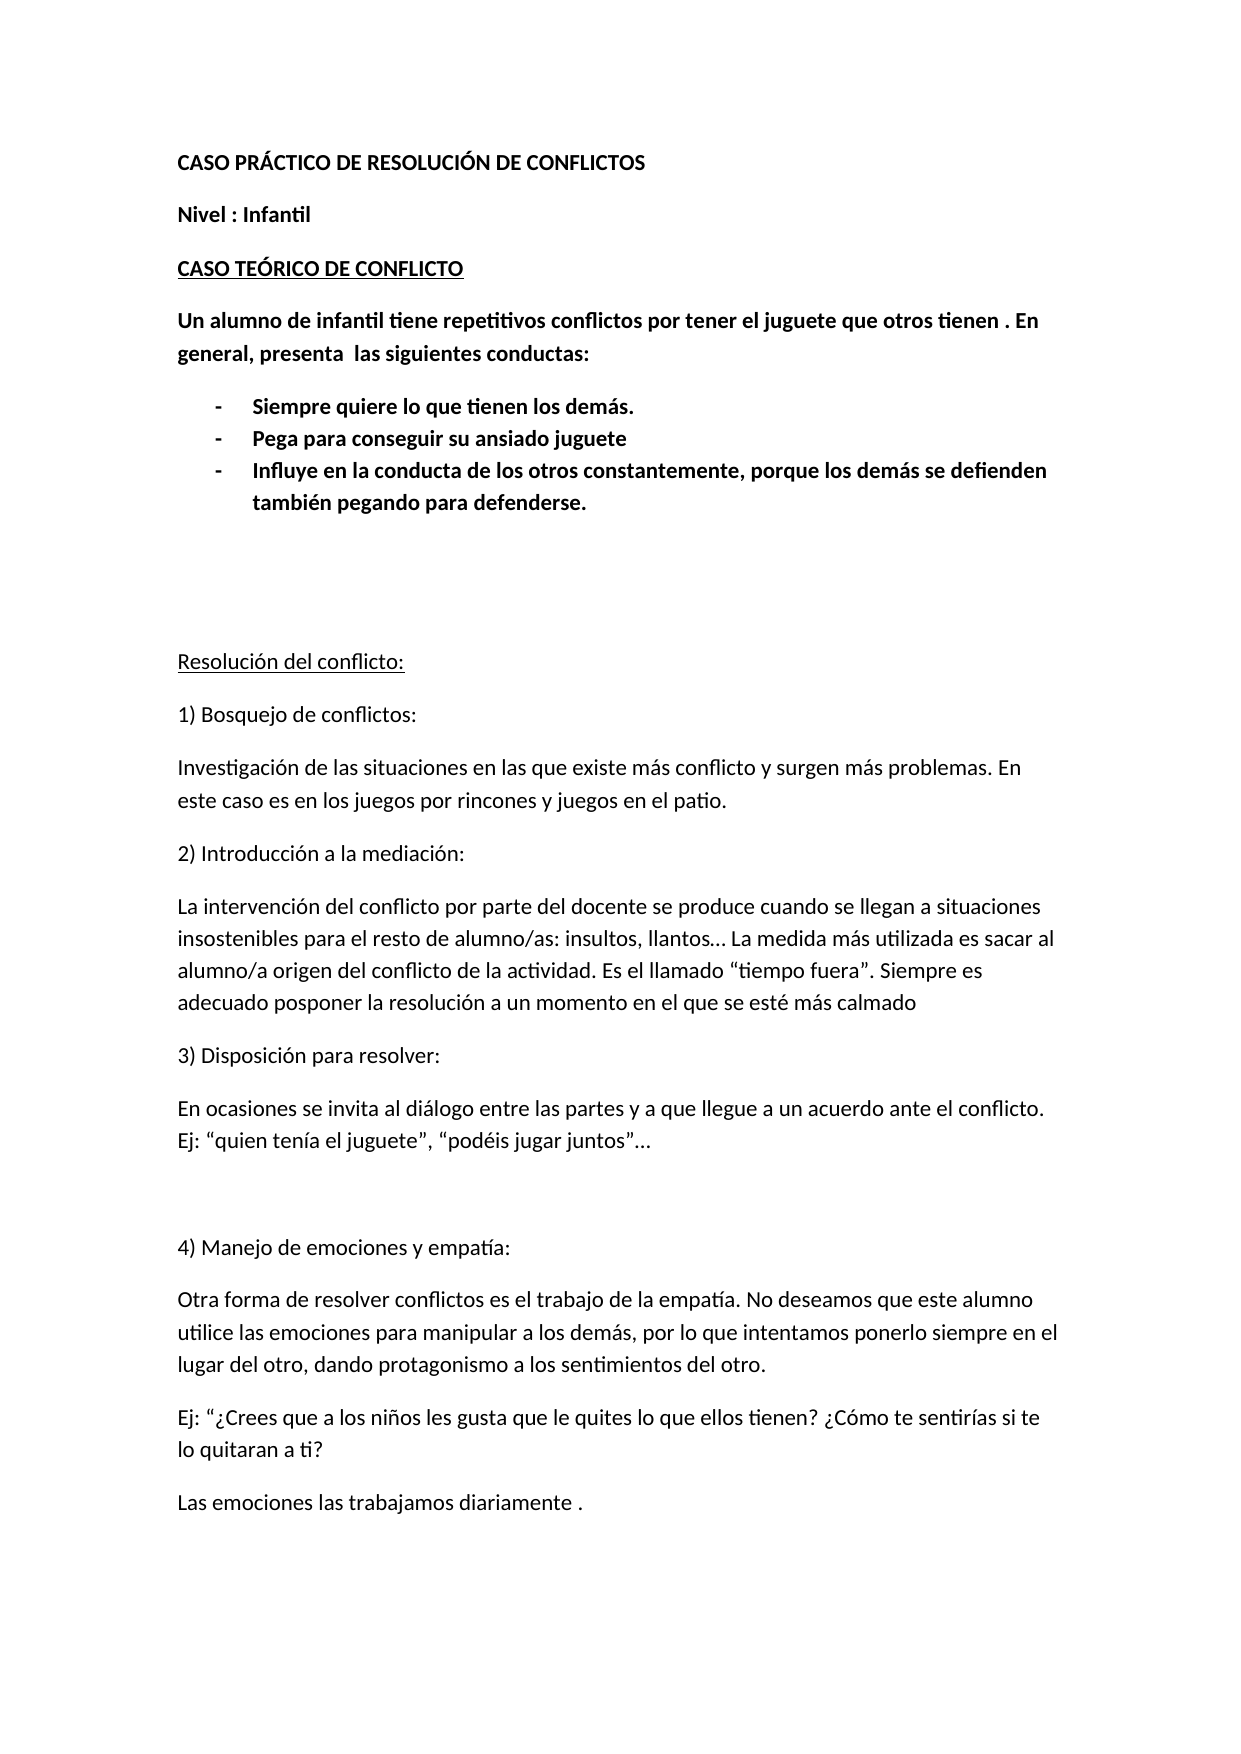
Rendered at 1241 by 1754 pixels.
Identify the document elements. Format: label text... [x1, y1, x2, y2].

text La intervención del conflicto por parte del docente se produce cuando se llegan a situaciones insostenibles para el resto de alumno/as: insultos, llantos… La medida más utilizada es sacar al alumno/a origen del conflicto de la actividad. Es el llamado “tiempo fuera”. Siempre es adecuado posponer la resolución a un momento en el que se esté más calmado [177, 892, 1063, 1016]
text Nivel : Infantil [177, 201, 1063, 229]
text Ej: “¿Crees que a los niños les gusta que le quites lo que ellos tienen? ¿Cómo te sentirías si te lo quitaran a ti? [177, 1403, 1063, 1463]
text 3) Disposición para resolver: [177, 1041, 1063, 1069]
text 1) Bosquejo de conflictos: [177, 701, 1063, 728]
text Otra forma de resolver conflictos es el trabajo de la empatía. No deseamos que este alumno utilice las emociones para manipular a los demás, por lo que intentamos ponerlo siempre en el lugar del otro, dando protagonismo a los sentimientos del otro. [177, 1286, 1063, 1378]
text 4) Manejo de emociones y empatía: [177, 1233, 1063, 1261]
text Investigación de las situaciones en las que existe más conflicto y surgen más problemas. En este caso es en los juegos por rincones y juegos en el patio. [177, 753, 1063, 814]
text Resolución del conflicto: [177, 647, 1063, 676]
text CASO PRÁCTICO DE RESOLUCIÓN DE CONFLICTOS [177, 148, 1063, 176]
text CASO TEÓRICO DE CONFLICTO [177, 254, 1063, 282]
list Influye en la conducta de los otros constantemente, porque los demás se defienden también pegando para defenderse. [215, 456, 1063, 516]
text Un alumno de infantil tiene repetitivos conflictos por tener el juguete que otros tienen . En general, presenta las siguientes conductas: [177, 307, 1063, 367]
list Pega para conseguir su ansiado juguete [215, 424, 1063, 452]
text En ocasiones se invita al diálogo entre las partes y a que llegue a un acuerdo ante el conflicto. Ej: “quien tenía el juguete”, “podéis jugar juntos”… [177, 1094, 1063, 1154]
text Las emociones las trabajamos diariamente . [177, 1488, 1063, 1516]
list Siempre quiere lo que tienen los demás. [215, 392, 1063, 420]
text 2) Introducción a la mediación: [177, 839, 1063, 867]
